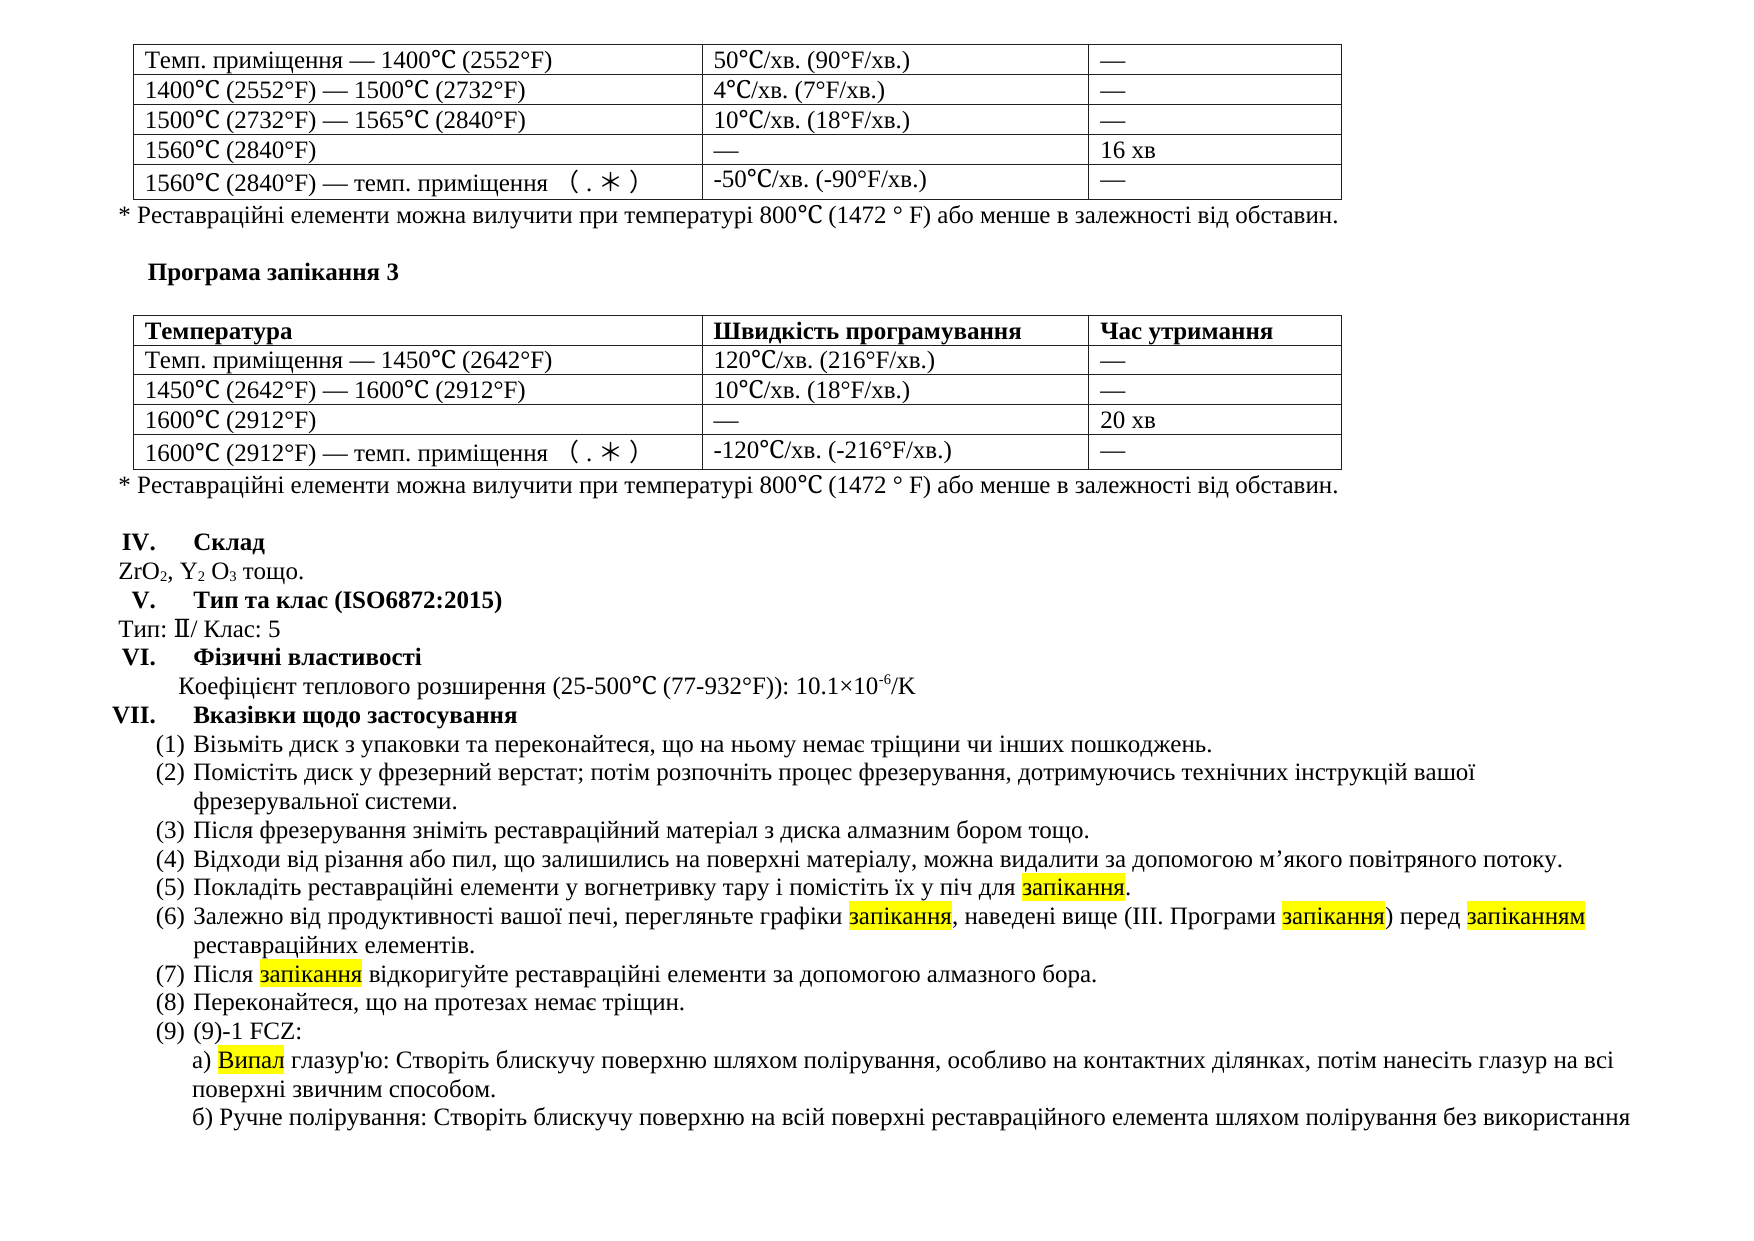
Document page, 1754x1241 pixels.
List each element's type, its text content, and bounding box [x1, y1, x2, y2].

list Фізичні властивості [156, 642, 1636, 671]
text а) Випал глазур'ю: Створіть блискучу поверхню шляхом полірування, особливо на контактних ділянках, потім нанесіть глазур на всі поверхні звичним способом. [192, 1045, 1636, 1102]
list Залежно від продуктивності вашої печі, перегляньте графіки запікання, наведені вище (III. Програми запікання) перед запіканням реставраційних елементів. [156, 901, 1636, 959]
text * Реставраційні елементи можна вилучити при температурі 800℃ (1472 ° F) або менше в залежності від обставин. [118, 200, 1636, 228]
table_cell 1500℃ (2732°F) ― 1565℃ (2840°F) [134, 105, 702, 134]
list Після фрезерування зніміть реставраційний матеріал з диска алмазним бором тощо. [156, 815, 1636, 844]
list Візьміть диск з упаковки та переконайтеся, що на ньому немає тріщини чи інших пошкоджень. [156, 729, 1636, 757]
table_cell ― [1089, 45, 1341, 74]
list Після запікання відкоригуйте реставраційні елементи за допомогою алмазного бора. [362, 959, 1636, 987]
table_cell -50℃/хв. (-90°F/хв.) [703, 165, 1088, 199]
table_cell 50℃/хв. (90°F/хв.) [703, 45, 1088, 74]
text Програма запікання 3 [148, 257, 1636, 286]
list Переконайтеся, що на протезах немає тріщин. [156, 987, 1636, 1016]
list Тип та клас (ISO6872:2015) [156, 585, 1636, 614]
table_cell ― [1089, 435, 1341, 469]
table_cell 1400℃ (2552°F) ― 1500℃ (2732°F) [134, 75, 702, 104]
list Помістіть диск у фрезерний верстат; потім розпочніть процес фрезерування, дотримуючись технічних інструкцій вашої фрезерувальної системи. [156, 757, 1636, 815]
table_cell 1450℃ (2642°F) ― 1600℃ (2912°F) [134, 375, 702, 404]
table_cell ― [1089, 105, 1341, 134]
table_cell ― [1089, 165, 1341, 199]
table_header Час утримання [1089, 316, 1341, 344]
text ZrO2, Y2 O3 тощо. [118, 556, 1636, 585]
table_cell ― [703, 135, 1088, 163]
table_header Швидкість програмування [703, 316, 1088, 344]
table_cell 20 хв [1089, 405, 1341, 434]
table_cell 10℃/хв. (18°F/хв.) [703, 375, 1088, 404]
text Тип: Ⅱ/ Клас: 5 [118, 614, 1636, 642]
table_cell ― [1089, 375, 1341, 404]
table_header Температура [134, 316, 702, 344]
table_cell ― [1089, 75, 1341, 104]
table_cell 4℃/хв. (7°F/хв.) [703, 75, 1088, 104]
table_cell ― [1089, 346, 1341, 374]
table_cell 1600℃ (2912°F) ― темп. приміщення （ . ＊ ） [134, 435, 702, 469]
table_cell 1560℃ (2840°F) [134, 135, 702, 163]
table_cell Темп. приміщення ― 1450℃ (2642°F) [134, 346, 702, 374]
table_cell ― [703, 405, 1088, 434]
table_cell 10℃/хв. (18°F/хв.) [703, 105, 1088, 134]
table_cell 1560℃ (2840°F) ― темп. приміщення （ . ＊ ） [134, 165, 702, 199]
text * Реставраційні елементи можна вилучити при температурі 800℃ (1472 ° F) або менше в залежності від обставин. [118, 470, 1636, 499]
list Відходи від різання або пил, що залишились на поверхні матеріалу, можна видалити за допомогою м’якого повітряного потоку. [156, 844, 1636, 872]
table_cell 120℃/хв. (216°F/хв.) [703, 346, 1088, 374]
list Покладіть реставраційні елементи у вогнетривку тару і помістіть їх у піч для запікання. [156, 872, 1636, 901]
table_cell -120℃/хв. (-216°F/хв.) [703, 435, 1088, 469]
table_cell 16 хв [1089, 135, 1341, 163]
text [192, 1102, 1636, 1131]
text Коефіцієнт теплового розширення (25-500℃ (77-932°F)): 10.1×10-6/K [178, 671, 1636, 700]
table_cell Темп. приміщення ― 1400℃ (2552°F) [134, 45, 702, 74]
table_cell 1600℃ (2912°F) [134, 405, 702, 434]
list (9)-1 FCZ: [156, 1016, 1636, 1045]
list Склад [156, 527, 1636, 556]
list Вказівки щодо застосування [156, 700, 1636, 729]
